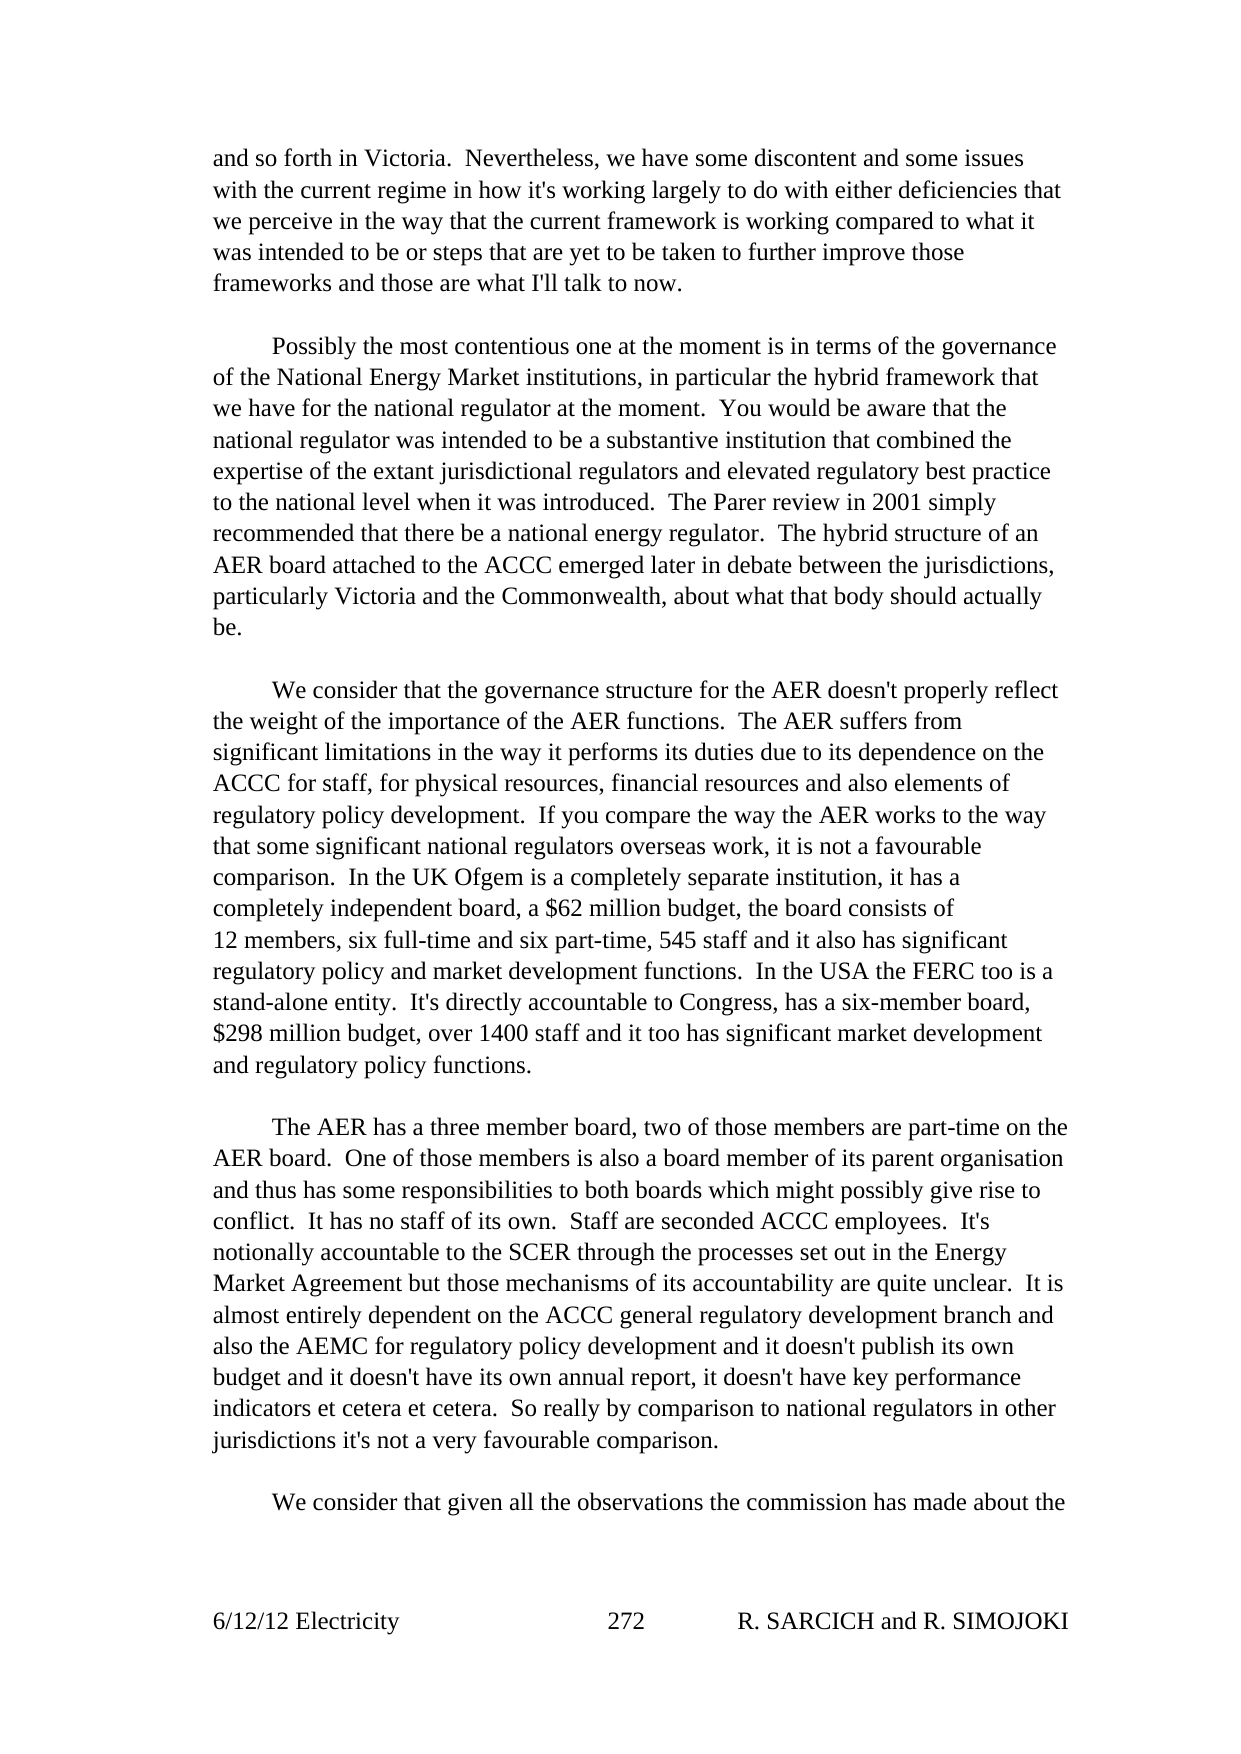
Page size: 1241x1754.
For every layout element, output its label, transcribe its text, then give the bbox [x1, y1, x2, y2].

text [213, 1486, 1069, 1517]
text Possibly the most contentious one at the moment is in terms of the governance of the National Energy Market institutions, in particular the hybrid framework that we have for the national regulator at the moment. You would be aware that the national regulator was intended to be a substantive institution that combined the expertise of the extant jurisdictional regulators and elevated regulatory best practice to the national level when it was introduced. The Parer review in 2001 simply recommended that there be a national energy regulator. The hybrid structure of an AER board attached to the ACCC emerged later in debate between the jurisdictions, particularly Victoria and the Commonwealth, about what that body should actually be. [213, 329, 1069, 642]
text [213, 142, 1069, 298]
text We consider that the governance structure for the AER doesn't properly reflect the weight of the importance of the AER functions. The AER suffers from significant limitations in the way it performs its duties due to its dependence on the ACCC for staff, for physical resources, financial resources and also elements of regulatory policy development. If you compare the way the AER works to the way that some significant national regulators overseas work, it is not a favourable comparison. In the UK Ofgem is a completely separate institution, it has a completely independent board, a $62 million budget, the board consists of 12 members, six full-time and six part-time, 545 staff and it also has significant regulatory policy and market development functions. In the USA the FERC too is a stand-alone entity. It's directly accountable to Congress, has a six-member board, $298 million budget, over 1400 staff and it too has significant market development and regulatory policy functions. [213, 673, 1069, 1079]
text The AER has a three member board, two of those members are part-time on the AER board. One of those members is also a board member of its parent organisation and thus has some responsibilities to both boards which might possibly give rise to conflict. It has no staff of its own. Staff are seconded ACCC employees. It's notionally accountable to the SCER through the processes set out in the Energy Market Agreement but those mechanisms of its accountability are quite unclear. It is almost entirely dependent on the ACCC general regulatory development branch and also the AEMC for regulatory policy development and it doesn't publish its own budget and it doesn't have its own annual report, it doesn't have key performance indicators et cetera et cetera. So really by comparison to national regulators in other jurisdictions it's not a very favourable comparison. [213, 1111, 1069, 1454]
